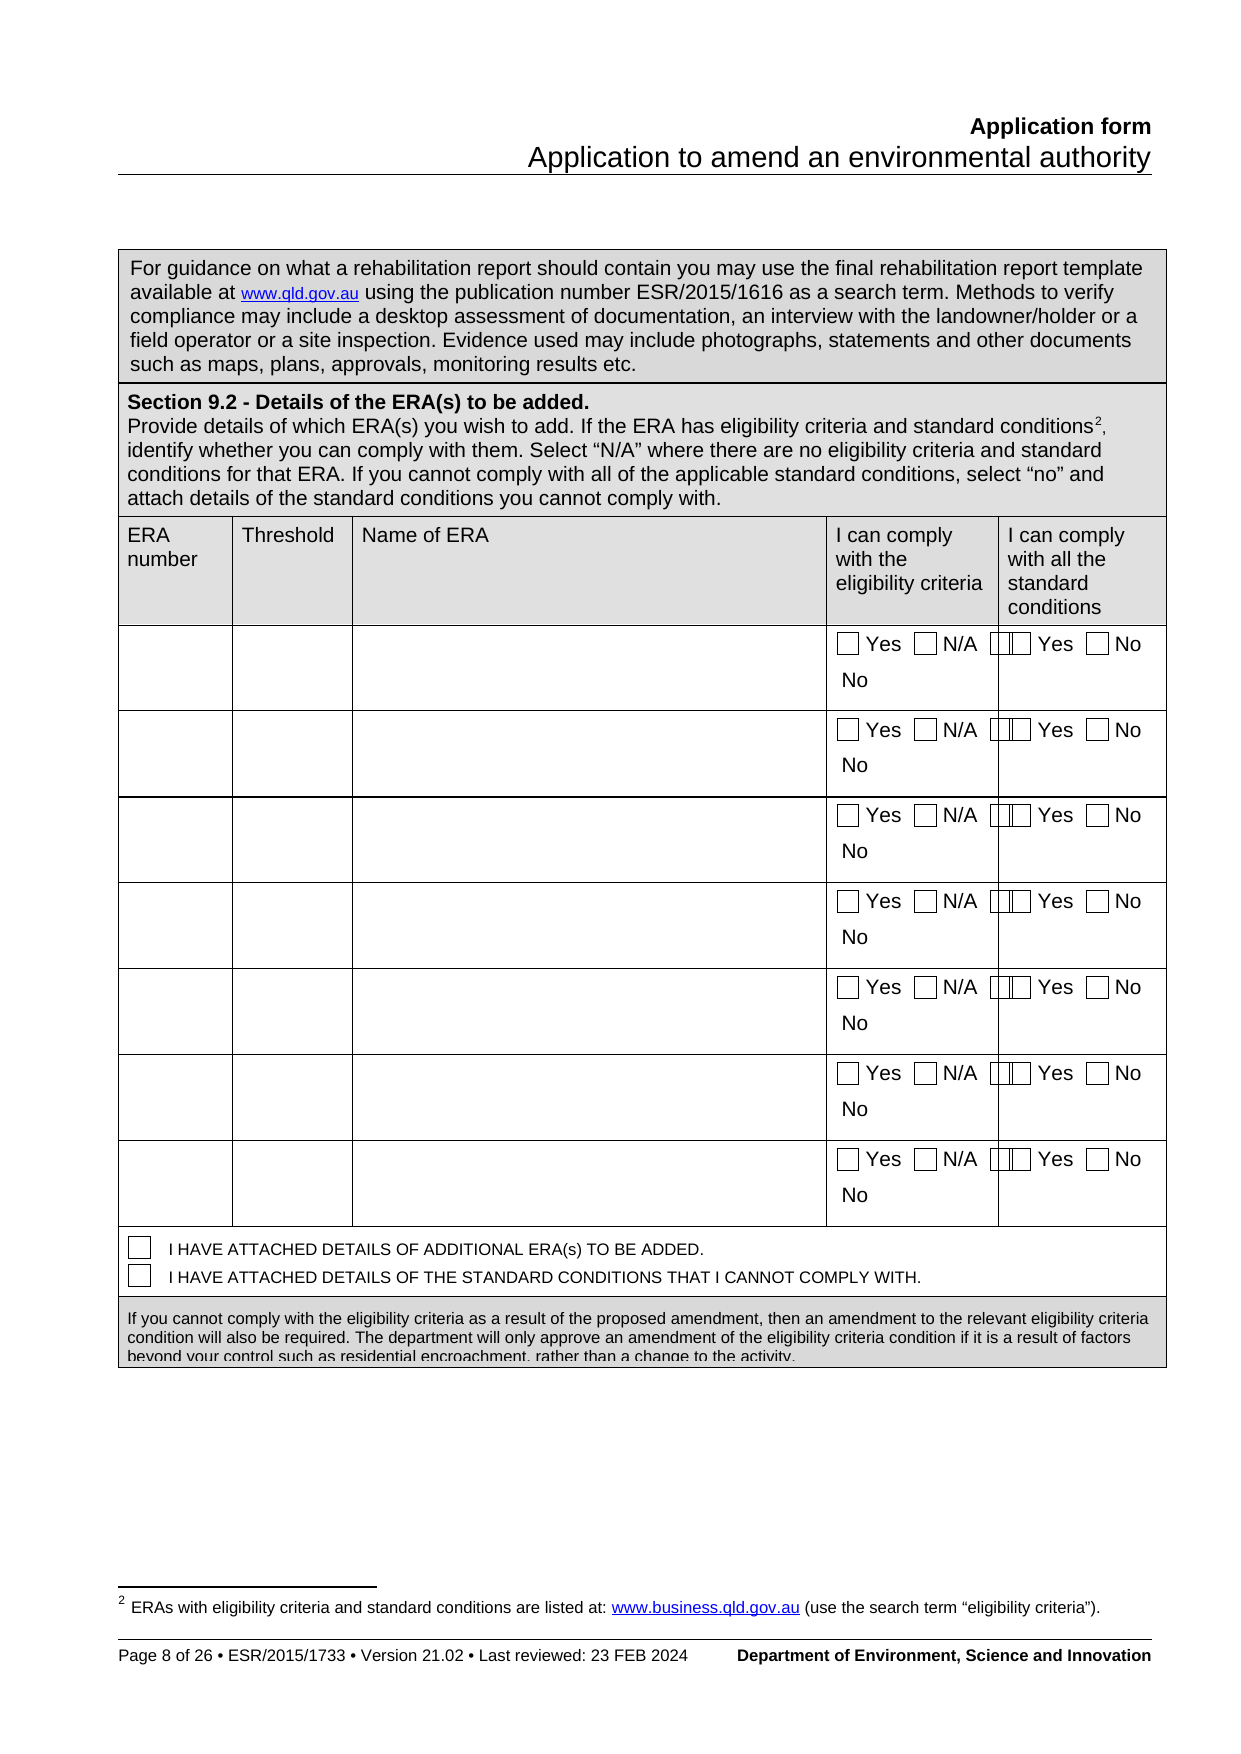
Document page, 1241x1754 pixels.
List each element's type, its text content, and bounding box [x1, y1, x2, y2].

table_cell [353, 883, 826, 968]
table_header Section 9.2 - Details of the ERA(s) to be added. Provide details of which ERA(s) you wish to add. If the ERA has eligibility criteria and standard conditions, identify whether you can comply with them. Select “N/A” where there are no eligibility criteria and standard conditions for that ERA. If you cannot comply with all of the applicable standard conditions, select “no” and attach details of the standard conditions you cannot comply with. [119, 384, 1166, 516]
table_cell Yes No [999, 711, 1166, 796]
table_cell Yes No [999, 626, 1166, 710]
table_cell [119, 1141, 232, 1226]
table_cell [353, 798, 826, 882]
table_cell Threshold [233, 517, 352, 624]
table_cell Name of ERA [353, 517, 826, 624]
table_cell Yes No [999, 969, 1166, 1054]
table_cell [119, 798, 232, 882]
table_cell I can comply with the eligibility criteria [827, 517, 998, 624]
table_cell [353, 1141, 826, 1226]
table_cell ERA number [119, 517, 232, 624]
table_cell Yes N/A No [827, 711, 998, 796]
table_cell Yes N/A No [827, 1055, 998, 1140]
table_cell Yes N/A No [827, 883, 998, 968]
table_cell [119, 883, 232, 968]
table_cell Yes No [999, 883, 1166, 968]
table_cell [119, 626, 232, 710]
table_cell Yes N/A No [827, 1141, 998, 1226]
table_cell [353, 626, 826, 710]
table_cell [119, 969, 232, 1054]
table_cell Yes N/A No [827, 626, 998, 710]
table_cell I can comply with all the standard conditions [999, 517, 1166, 624]
table_cell [233, 969, 352, 1054]
table_cell If you cannot comply with the eligibility criteria as a result of the proposed amendment, then an amendment to the relevant eligibility criteria condition will also be required. The department will only approve an amendment of the eligibility criteria condition if it is a result of factors beyond your control such as residential encroachment, rather than a change to the activity. [119, 1297, 1166, 1367]
table_cell Yes No [999, 1141, 1166, 1226]
table_cell [353, 711, 826, 796]
table_cell [233, 626, 352, 710]
table_cell [119, 1055, 232, 1140]
table_cell I HAVE ATTACHED DETAILS OF ADDITIONAL ERA(s) TO BE ADDED. I HAVE ATTACHED DETAILS OF THE STANDARD CONDITIONS THAT I CANNOT COMPLY WITH. [119, 1227, 1166, 1296]
table_cell [233, 711, 352, 796]
table_header For guidance on what a rehabilitation report should contain you may use the final rehabilitation report template available at www.qld.gov.au using the publication number ESR/2015/1616 as a search term. Methods to verify compliance may include a desktop assessment of documentation, an interview with the landowner/holder or a field operator or a site inspection. Evidence used may include photographs, statements and other documents such as maps, plans, approvals, monitoring results etc. [119, 250, 1166, 382]
table_cell Yes No [999, 1055, 1166, 1140]
table_cell Yes N/A No [827, 798, 998, 882]
table_cell [353, 969, 826, 1054]
table_cell [233, 883, 352, 968]
table_cell [233, 1141, 352, 1226]
table_cell [233, 798, 352, 882]
table_cell [119, 711, 232, 796]
table_cell [233, 1055, 352, 1140]
table_cell Yes N/A No [827, 969, 998, 1054]
table_cell [353, 1055, 826, 1140]
table_cell Yes No [999, 798, 1166, 882]
